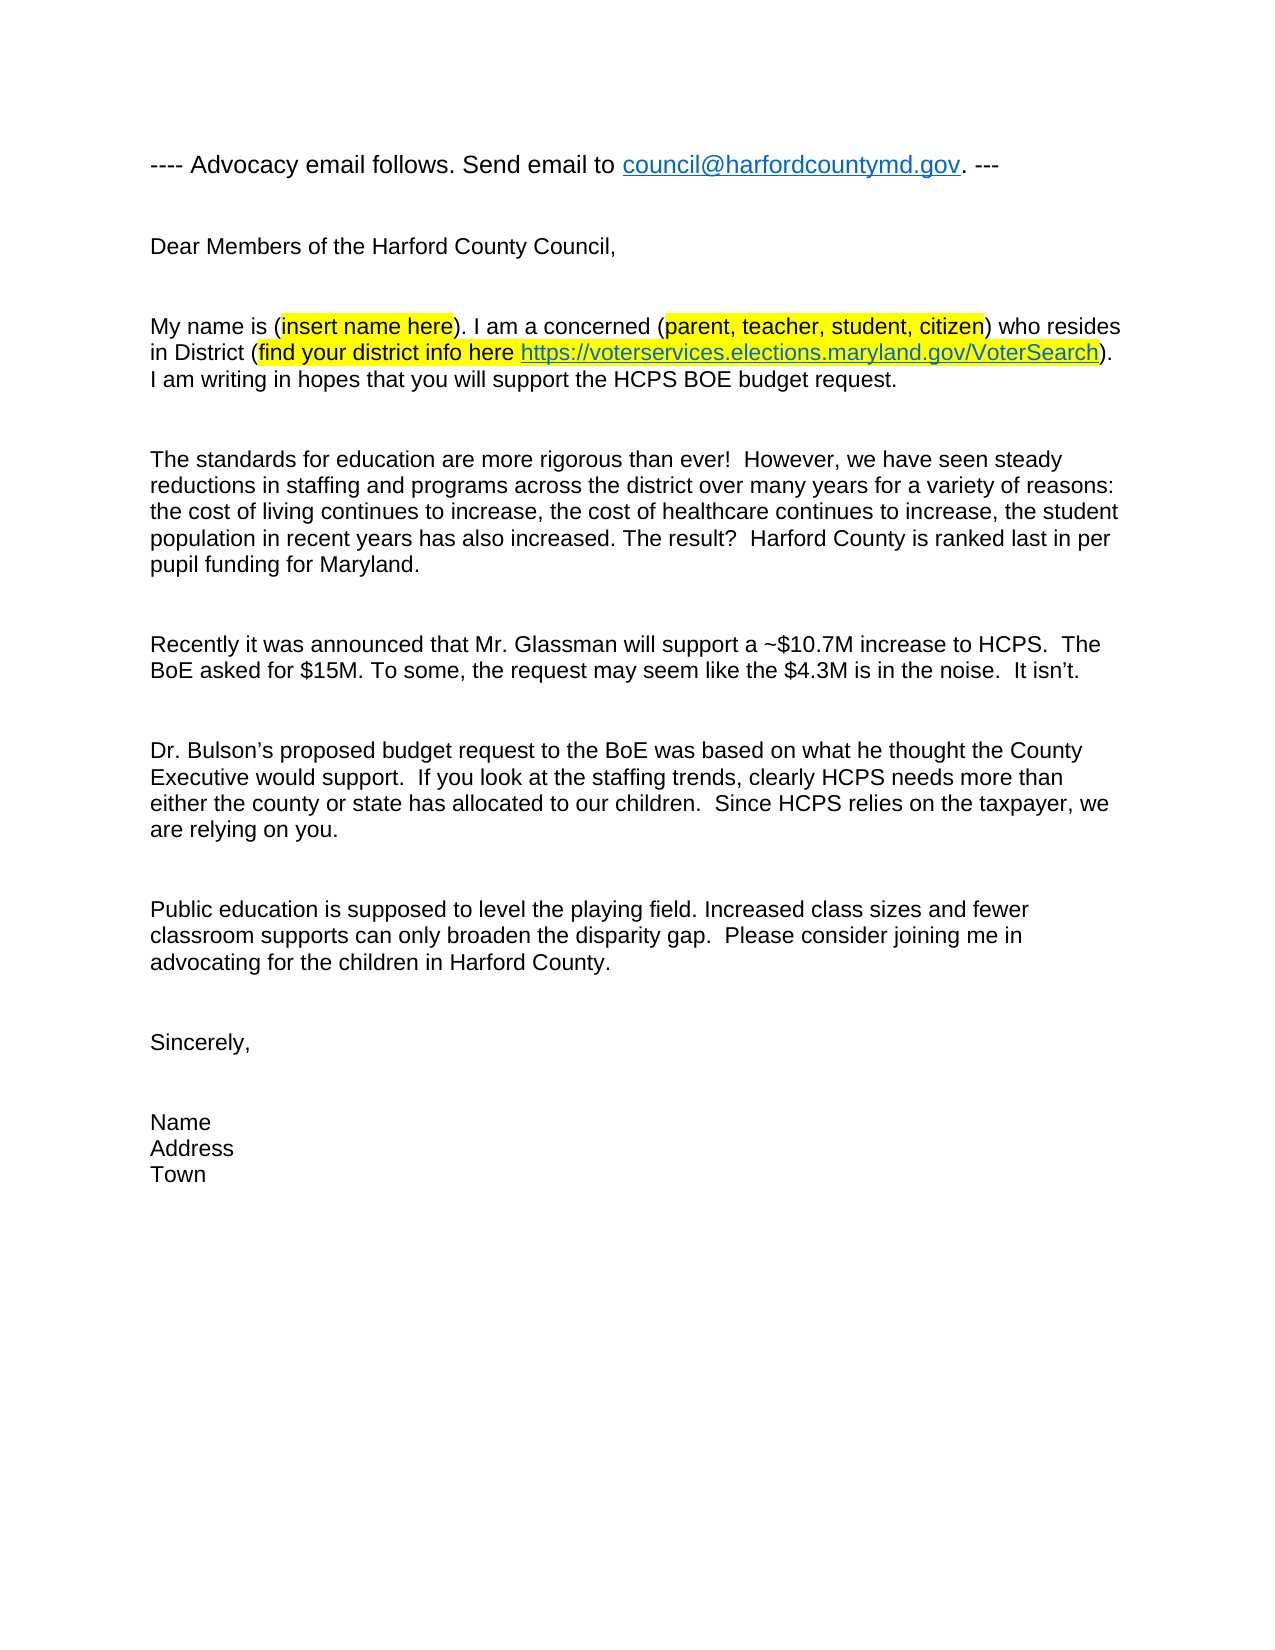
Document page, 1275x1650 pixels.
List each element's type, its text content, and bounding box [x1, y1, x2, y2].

text Name [150, 1109, 1125, 1135]
text Dear Members of the Harford County Council, [150, 233, 1125, 259]
text The standards for education are more rigorous than ever! However, we have seen steady reductions in staffing and programs across the district over many years for a variety of reasons: the cost of living continues to increase, the cost of healthcare continues to increase, the student population in recent years has also increased. The result? Harford County is ranked last in per pupil funding for Maryland. [150, 446, 1125, 577]
text Sincerely, [150, 1029, 1125, 1055]
text Public education is supposed to level the playing field. Increased class sizes and fewer classroom supports can only broaden the disparity gap. Please consider joining me in advocating for the children in Harford County. [150, 896, 1125, 975]
text Address [150, 1135, 1125, 1161]
text My name is (insert name here). I am a concerned (parent, teacher, student, citizen) who resides in District (find your district info here https://voterservices.elections.maryland.gov/VoterSearch). I am writing in hopes that you will support the HCPS BOE budget request. [150, 313, 1125, 392]
text Town [150, 1161, 1125, 1188]
text Dr. Bulson’s proposed budget request to the BoE was based on what he thought the County Executive would support. If you look at the staffing trends, clearly HCPS needs more than either the county or state has allocated to our children. Since HCPS relies on the taxpayer, we are relying on you. [150, 737, 1125, 843]
text ---- Advocacy email follows. Send email to council@harfordcountymd.gov. --- [150, 150, 1125, 179]
text Recently it was announced that Mr. Glassman will support a ~$10.7M increase to HCPS. The BoE asked for $15M. To some, the request may seem like the $4.3M is in the noise. It isn’t. [150, 631, 1125, 684]
